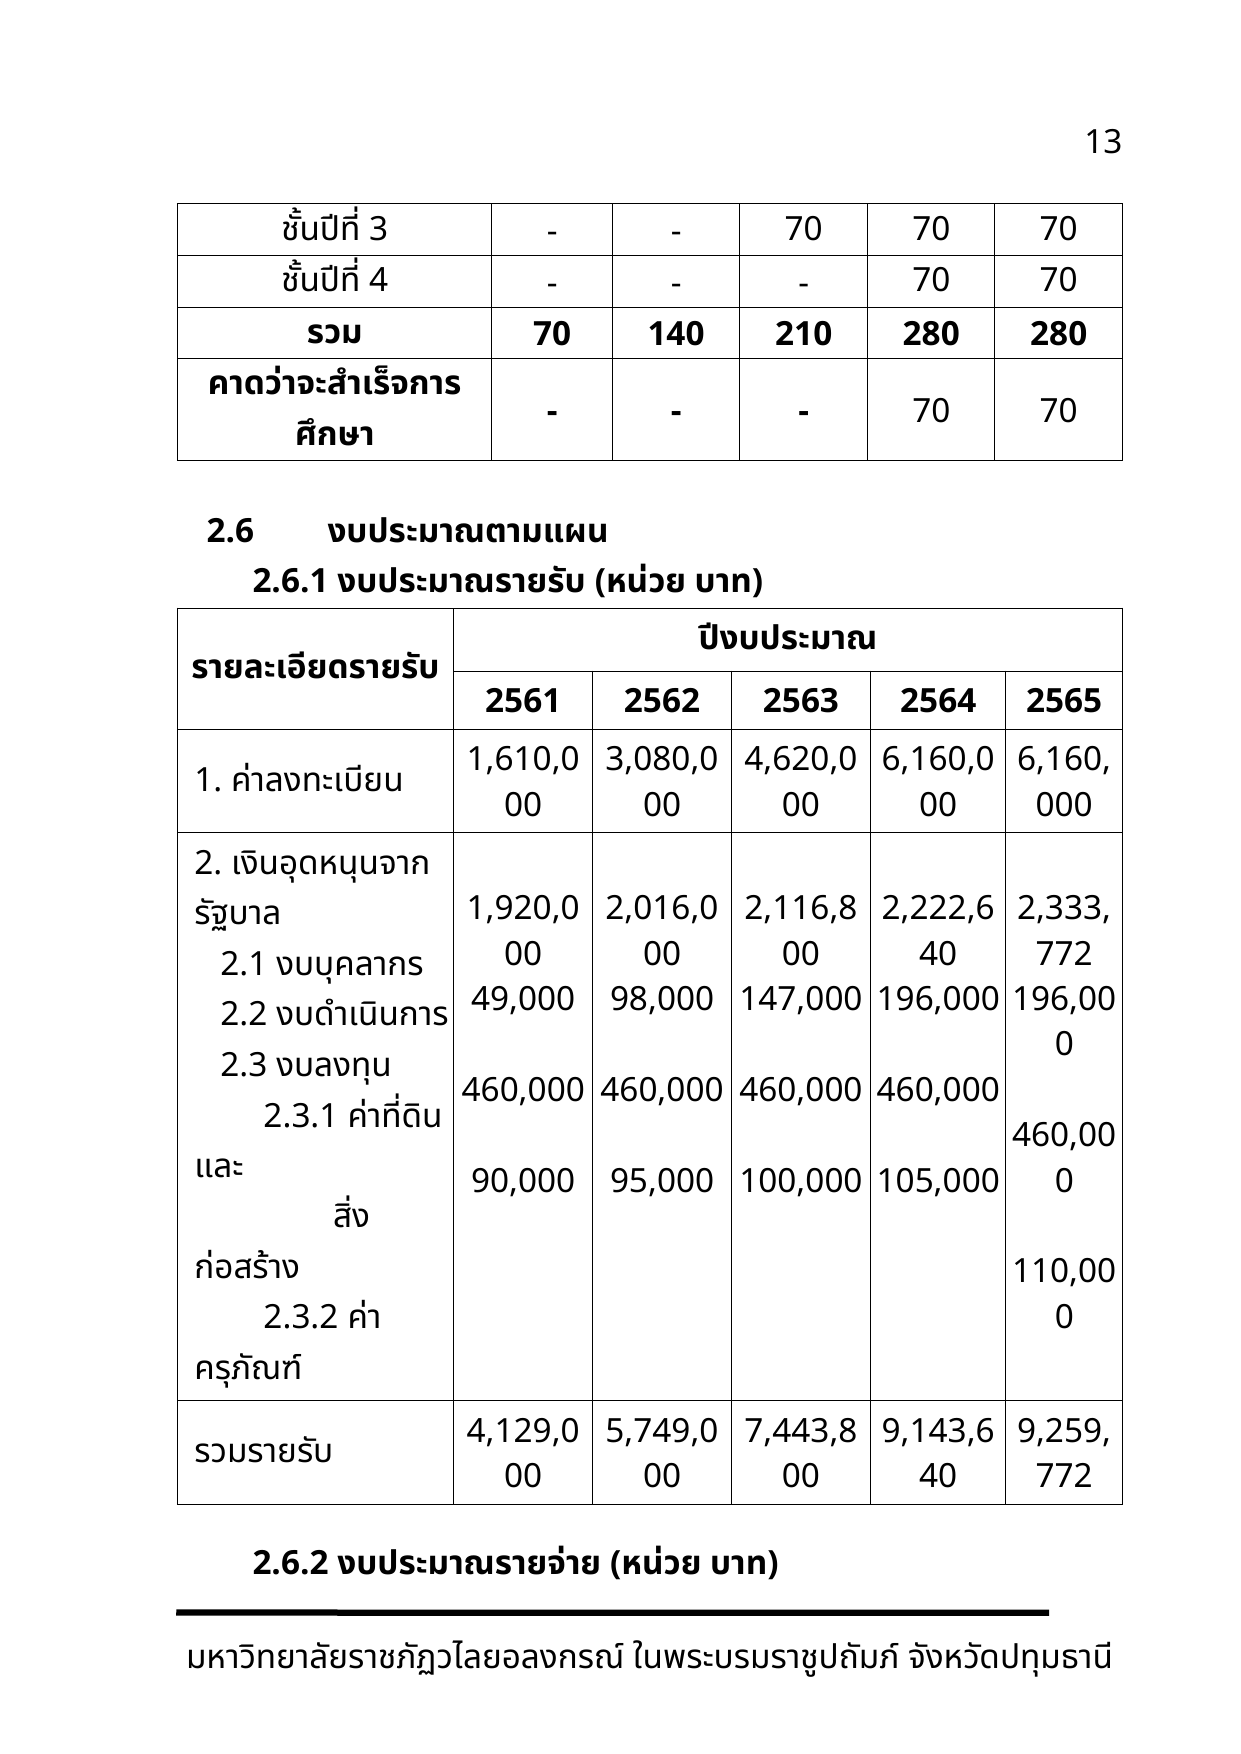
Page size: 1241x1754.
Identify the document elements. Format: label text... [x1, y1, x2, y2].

table_cell - [613, 359, 739, 460]
table_cell 6,160,000 [871, 730, 1005, 832]
table_cell 2565 [1006, 672, 1122, 728]
table_cell - [613, 256, 739, 307]
table_cell 2562 [593, 672, 731, 728]
table_cell 7,443,800 [732, 1401, 870, 1503]
table_cell 2. เงินอุดหนุนจากรัฐบาล 2.1 งบบุคลากร 2.2 งบดำเนินการ 2.3 งบลงทุน 2.3.1 ค่าที่ดินและ สิ่งก่อสร้าง 2.3.2 ค่าครุภัณฑ์ [178, 833, 453, 1400]
table_header ปีงบประมาณ [454, 609, 1122, 671]
table_cell 2,016,000 98,000 460,000 95,000 [593, 833, 731, 1400]
table_cell 6,160,000 [1006, 730, 1122, 832]
table_cell รวม [178, 308, 491, 358]
table_cell 70 [740, 204, 867, 255]
table_cell 70 [995, 359, 1122, 460]
table_cell 2,333,772 196,000 460,000 110,000 [1006, 833, 1122, 1400]
table_cell 280 [995, 308, 1122, 358]
table_cell 4,620,000 [732, 730, 870, 832]
table_cell - [492, 204, 612, 255]
table_cell 70 [995, 204, 1122, 255]
table_cell 5,749,000 [593, 1401, 731, 1503]
table_cell 2,222,640 196,000 460,000 105,000 [871, 833, 1005, 1400]
table_cell ชั้นปีที่ 3 [178, 204, 491, 255]
table_cell 70 [868, 359, 994, 460]
table_cell 70 [868, 204, 994, 255]
table_cell 1. ค่าลงทะเบียน [178, 730, 453, 832]
table_cell 3,080,000 [593, 730, 731, 832]
table_cell ชั้นปีที่ 4 [178, 256, 491, 307]
table_cell - [740, 359, 867, 460]
table_cell 9,143,640 [871, 1401, 1005, 1503]
table_cell 70 [492, 308, 612, 358]
table_header รายละเอียดรายรับ [178, 609, 453, 728]
table_cell 140 [613, 308, 739, 358]
text 2.6.2 งบประมาณรายจ่าย (หน่วย บาท) [215, 1538, 1122, 1589]
table_cell - [492, 359, 612, 460]
table_cell 4,129,000 [454, 1401, 592, 1503]
table_cell 2,116,800 147,000 460,000 100,000 [732, 833, 870, 1400]
table_cell - [613, 204, 739, 255]
table_cell 2564 [871, 672, 1005, 728]
table_cell 2561 [454, 672, 592, 728]
table_cell 2563 [732, 672, 870, 728]
text 2.6.1 งบประมาณรายรับ (หน่วย บาท) [215, 557, 1122, 608]
table_cell 1,610,000 [454, 730, 592, 832]
table_cell 280 [868, 308, 994, 358]
table_cell 70 [995, 256, 1122, 307]
text 2.6 งบประมาณตามแผน [206, 506, 1122, 557]
table_cell 70 [868, 256, 994, 307]
table_cell รวมรายรับ [178, 1401, 453, 1503]
table_cell 210 [740, 308, 867, 358]
table_cell คาดว่าจะสำเร็จการศึกษา [178, 359, 491, 460]
table_cell 1,920,000 49,000 460,000 90,000 [454, 833, 592, 1400]
table_cell 9,259,772 [1006, 1401, 1122, 1503]
table_cell - [492, 256, 612, 307]
table_cell - [740, 256, 867, 307]
